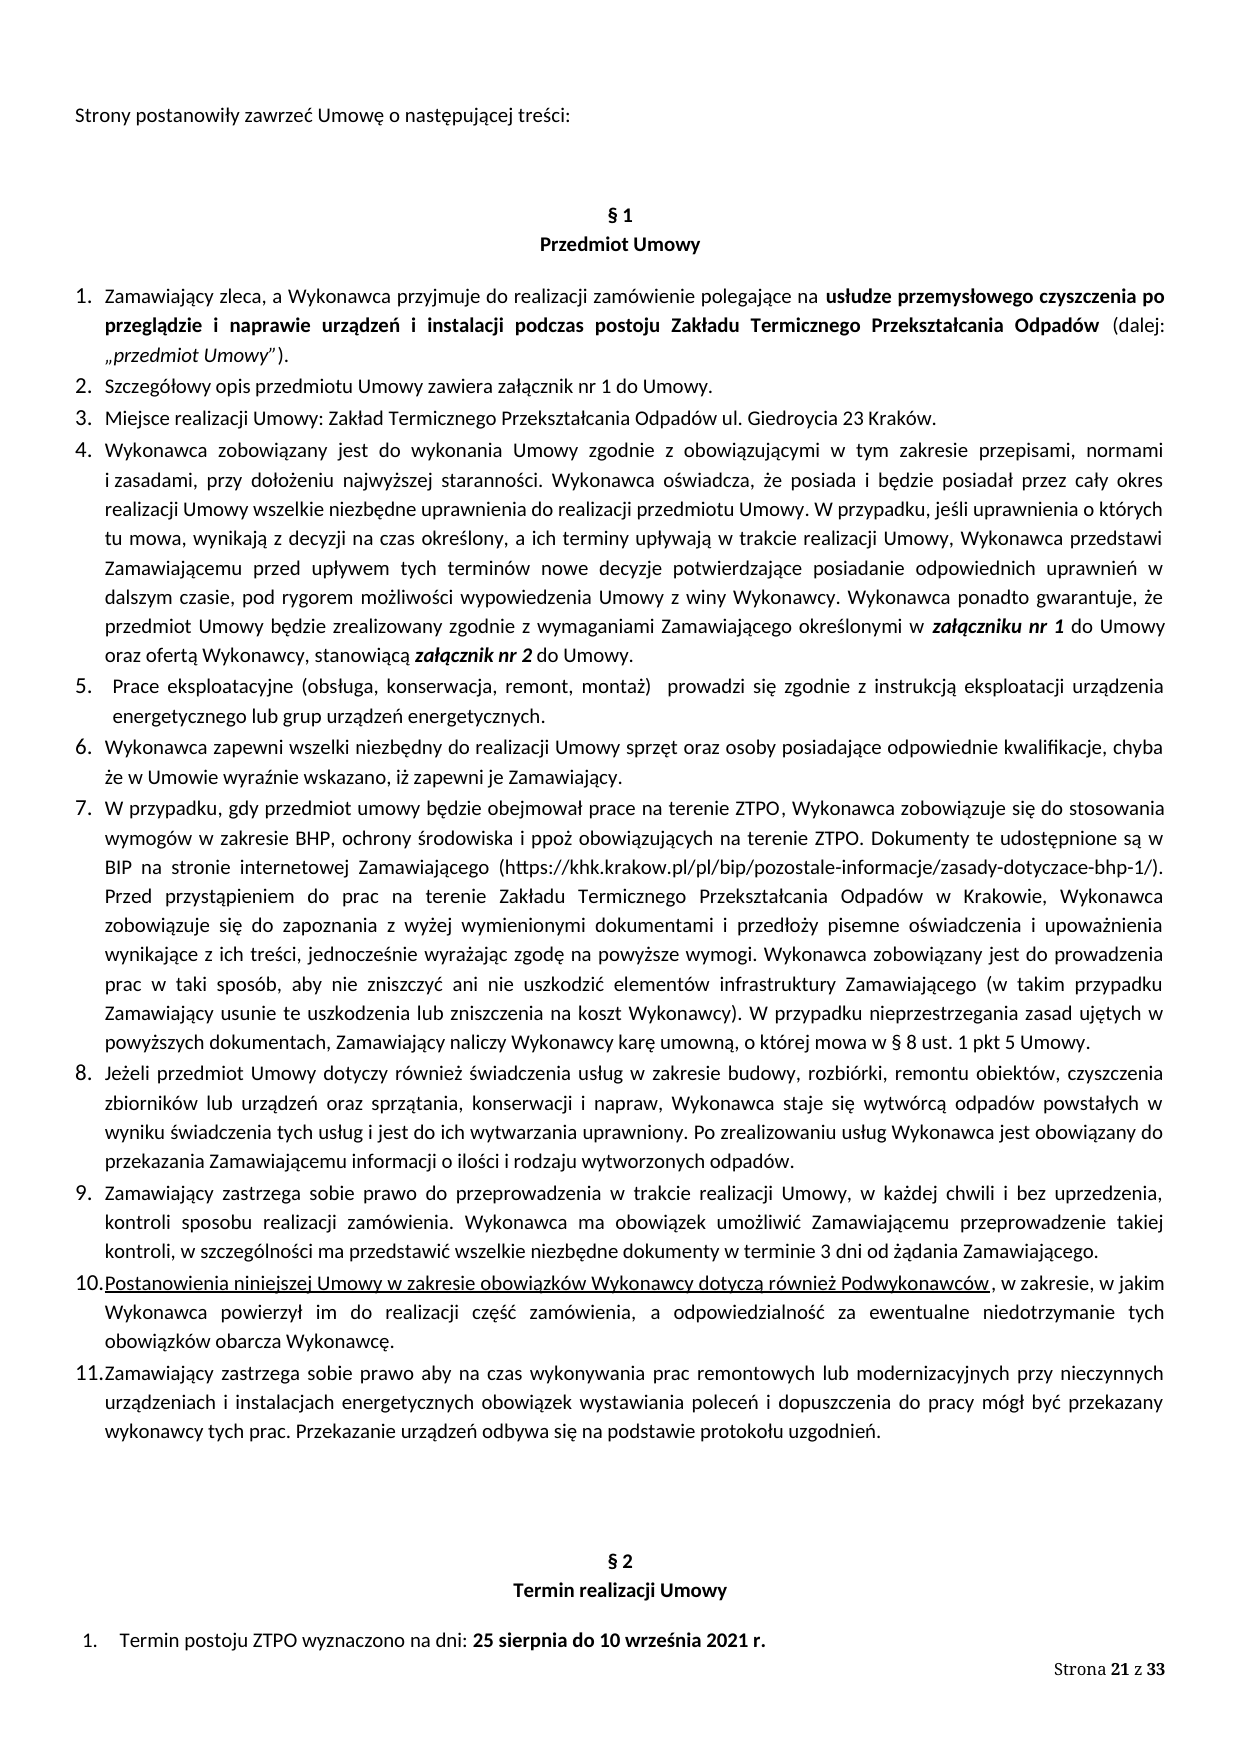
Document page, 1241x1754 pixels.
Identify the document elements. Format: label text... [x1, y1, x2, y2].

list Wykonawca zobowiązany jest do wykonania Umowy zgodnie z obowiązującymi w tym zakresie przepisami, normami i zasadami, przy dołożeniu najwyższej staranności. Wykonawca oświadcza, że posiada i będzie posiadał przez cały okres realizacji Umowy wszelkie niezbędne uprawnienia do realizacji przedmiotu Umowy. W przypadku, jeśli uprawnienia o których tu mowa, wynikają z decyzji na czas określony, a ich terminy upływają w trakcie realizacji Umowy, Wykonawca przedstawi Zamawiającemu przed upływem tych terminów nowe decyzje potwierdzające posiadanie odpowiednich uprawnień w dalszym czasie, pod rygorem możliwości wypowiedzenia Umowy z winy Wykonawcy. Wykonawca ponadto gwarantuje, że przedmiot Umowy będzie zrealizowany zgodnie z wymaganiami Zamawiającego określonymi w załączniku nr 1 do Umowy oraz ofertą Wykonawcy, stanowiącą załącznik nr 2 do Umowy. [75, 435, 1165, 668]
list Szczegółowy opis przedmiotu Umowy zawiera załącznik nr 1 do Umowy. [75, 371, 1165, 399]
text Termin realizacji Umowy [75, 1577, 1165, 1602]
text Przedmiot Umowy [75, 231, 1165, 256]
list W przypadku, gdy przedmiot umowy będzie obejmował prace na terenie ZTPO, Wykonawca zobowiązuje się do stosowania wymogów w zakresie BHP, ochrony środowiska i ppoż obowiązujących na terenie ZTPO. Dokumenty te udostępnione są w BIP na stronie internetowej Zamawiającego (https://khk.krakow.pl/pl/bip/pozostale-informacje/zasady-dotyczace-bhp-1/). Przed przystąpieniem do prac na terenie Zakładu Termicznego Przekształcania Odpadów w Krakowie, Wykonawca zobowiązuje się do zapoznania z wyżej wymienionymi dokumentami i przedłoży pisemne oświadczenia i upoważnienia wynikające z ich treści, jednocześnie wyrażając zgodę na powyższe wymogi. Wykonawca zobowiązany jest do prowadzenia prac w taki sposób, aby nie zniszczyć ani nie uszkodzić elementów infrastruktury Zamawiającego (w takim przypadku Zamawiający usunie te uszkodzenia lub zniszczenia na koszt Wykonawcy). W przypadku nieprzestrzegania zasad ujętych w powyższych dokumentach, Zamawiający naliczy Wykonawcy karę umowną, o której mowa w § 8 ust. 1 pkt 5 Umowy. [75, 793, 1165, 1054]
list Miejsce realizacji Umowy: Zakład Termicznego Przekształcania Odpadów ul. Giedroycia 23 Kraków. [75, 403, 1165, 431]
list Termin postoju ZTPO wyznaczono na dni: 25 sierpnia do 10 września 2021 r. [82, 1627, 1165, 1652]
text Strony postanowiły zawrzeć Umowę o następującej treści: [75, 102, 1165, 127]
list Jeżeli przedmiot Umowy dotyczy również świadczenia usług w zakresie budowy, rozbiórki, remontu obiektów, czyszczenia zbiorników lub urządzeń oraz sprzątania, konserwacji i napraw, Wykonawca staje się wytwórcą odpadów powstałych w wyniku świadczenia tych usług i jest do ich wytwarzania uprawniony. Po zrealizowaniu usług Wykonawca jest obowiązany do przekazania Zamawiającemu informacji o ilości i rodzaju wytworzonych odpadów. [75, 1058, 1165, 1174]
text § 1 [75, 202, 1165, 227]
list Zamawiający zastrzega sobie prawo aby na czas wykonywania prac remontowych lub modernizacyjnych przy nieczynnych urządzeniach i instalacjach energetycznych obowiązek wystawiania poleceń i dopuszczenia do pracy mógł być przekazany wykonawcy tych prac. Przekazanie urządzeń odbywa się na podstawie protokołu uzgodnień. [75, 1358, 1165, 1444]
list Zamawiający zastrzega sobie prawo do przeprowadzenia w trakcie realizacji Umowy, w każdej chwili i bez uprzedzenia, kontroli sposobu realizacji zamówienia. Wykonawca ma obowiązek umożliwić Zamawiającemu przeprowadzenie takiej kontroli, w szczególności ma przedstawić wszelkie niezbędne dokumenty w terminie 3 dni od żądania Zamawiającego. [75, 1178, 1165, 1264]
list Postanowienia niniejszej Umowy w zakresie obowiązków Wykonawcy dotyczą również Podwykonawców, w zakresie, w jakim Wykonawca powierzył im do realizacji część zamówienia, a odpowiedzialność za ewentualne niedotrzymanie tych obowiązków obarcza Wykonawcę. [75, 1268, 1165, 1354]
list Prace eksploatacyjne (obsługa, konserwacja, remont, montaż) prowadzi się zgodnie z instrukcją eksploatacji urządzenia energetycznego lub grup urządzeń energetycznych. [75, 671, 1165, 728]
list Wykonawca zapewni wszelki niezbędny do realizacji Umowy sprzęt oraz osoby posiadające odpowiednie kwalifikacje, chyba że w Umowie wyraźnie wskazano, iż zapewni je Zamawiający. [75, 732, 1165, 789]
text § 2 [75, 1548, 1165, 1573]
list Zamawiający zleca, a Wykonawca przyjmuje do realizacji zamówienie polegające na usłudze przemysłowego czyszczenia po przeglądzie i naprawie urządzeń i instalacji podczas postoju Zakładu Termicznego Przekształcania Odpadów (dalej: „przedmiot Umowy”). [75, 281, 1165, 367]
